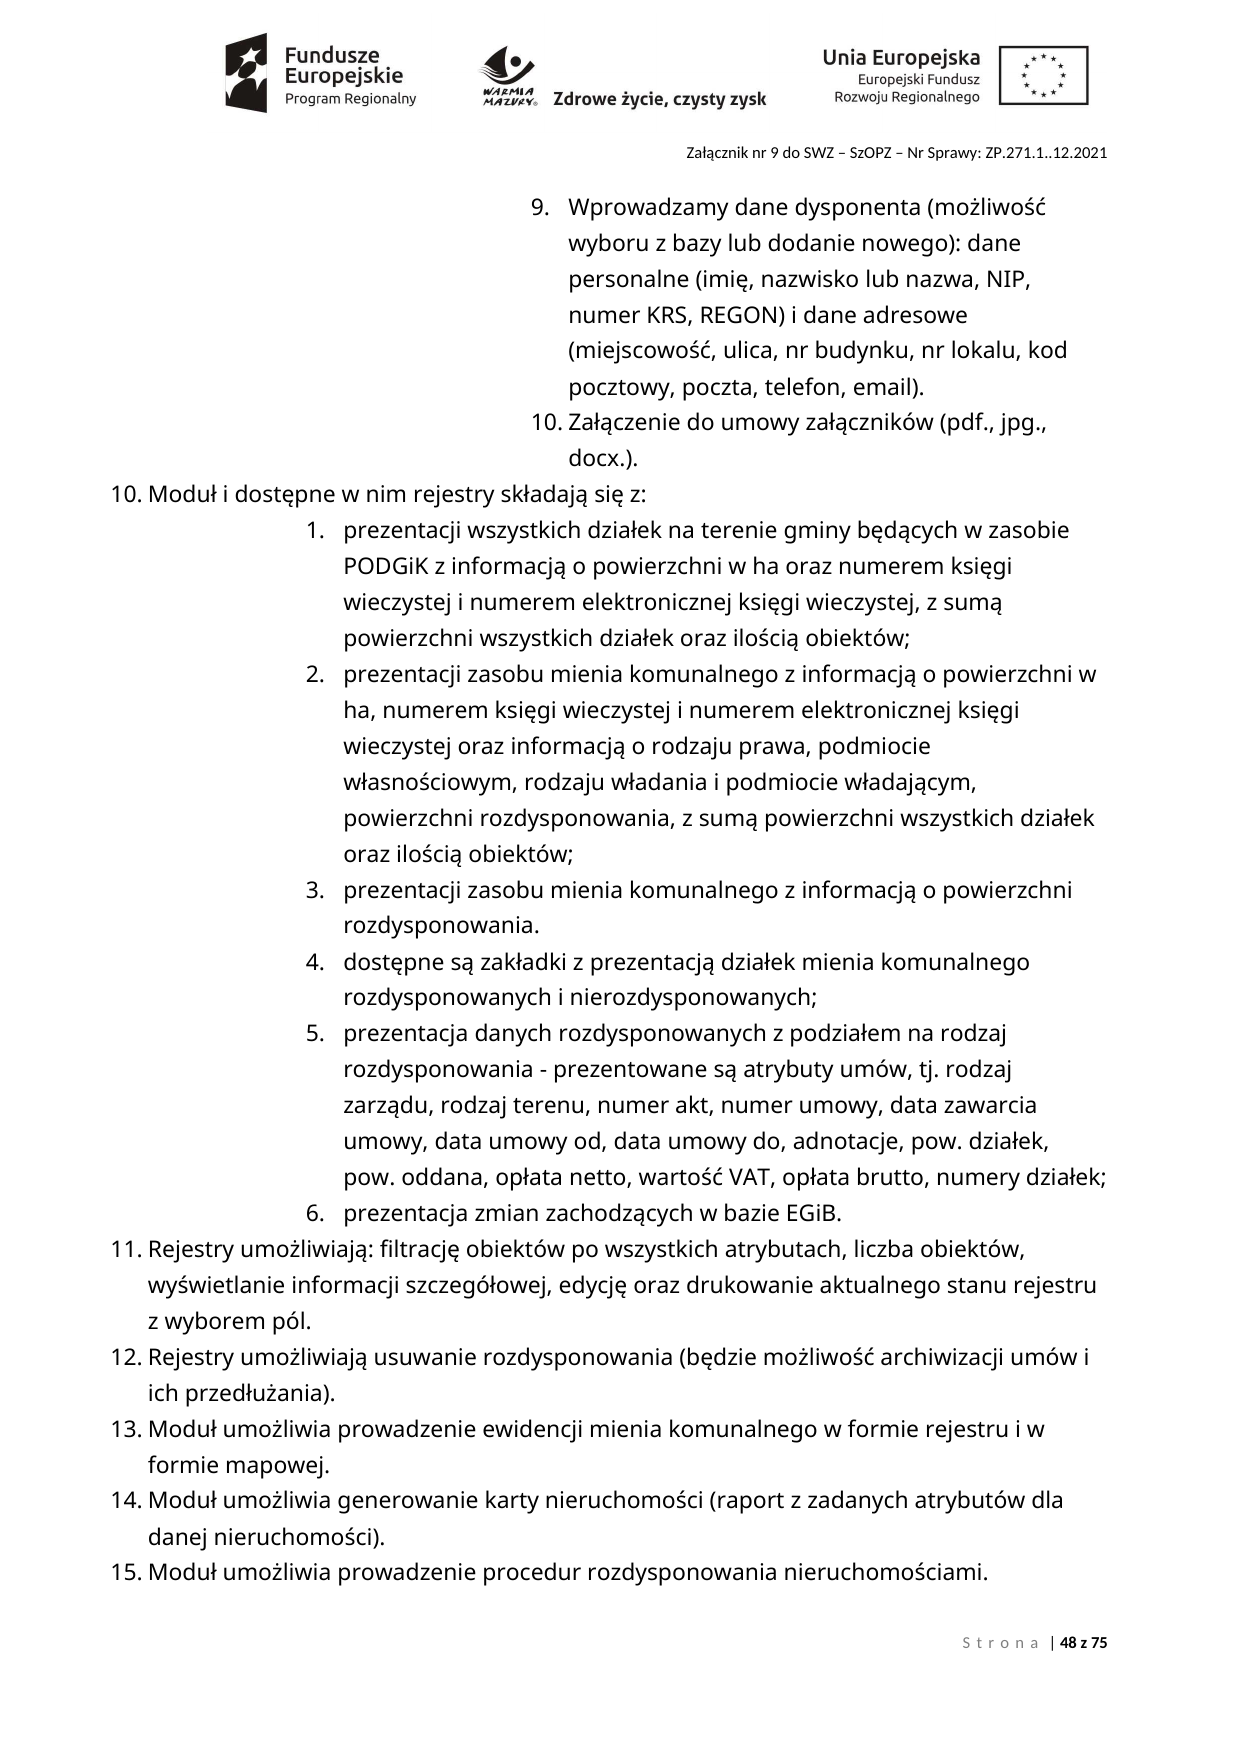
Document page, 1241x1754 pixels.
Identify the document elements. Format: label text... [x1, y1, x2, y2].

list prezentacja zmian zachodzących w bazie EGiB. [306, 1197, 1107, 1228]
list Wprowadzamy dane dysponenta (możliwość wyboru z bazy lub dodanie nowego): dane personalne (imię, nazwisko lub nazwa, NIP, numer KRS, REGON) i dane adresowe (miejscowość, ulica, nr budynku, nr lokalu, kod pocztowy, poczta, telefon, email). [531, 191, 1107, 402]
list prezentacja danych rozdysponowanych z podziałem na rodzaj rozdysponowania - prezentowane są atrybuty umów, tj. rodzaj zarządu, rodzaj terenu, numer akt, numer umowy, data zawarcia umowy, data umowy od, data umowy do, adnotacje, pow. działek, pow. oddana, opłata netto, wartość VAT, opłata brutto, numery działek; [306, 1017, 1107, 1192]
list prezentacji zasobu mienia komunalnego z informacją o powierzchni rozdysponowania. [306, 873, 1107, 941]
list Załączenie do umowy załączników (pdf., jpg., docx.). [531, 406, 1107, 473]
list Rejestry umożliwiają: filtrację obiektów po wszystkich atrybutach, liczba obiektów, wyświetlanie informacji szczegółowej, edycję oraz drukowanie aktualnego stanu rejestru z wyborem pól. [110, 1233, 1107, 1336]
list Moduł umożliwia prowadzenie ewidencji mienia komunalnego w formie rejestru i w formie mapowej. [110, 1413, 1107, 1480]
list prezentacji wszystkich działek na terenie gminy będących w zasobie PODGiK z informacją o powierzchni w ha oraz numerem księgi wieczystej i numerem elektronicznej księgi wieczystej, z sumą powierzchni wszystkich działek oraz ilością obiektów; [306, 514, 1107, 653]
list Rejestry umożliwiają usuwanie rozdysponowania (będzie możliwość archiwizacji umów i ich przedłużania). [110, 1341, 1107, 1408]
list Moduł umożliwia prowadzenie procedur rozdysponowania nieruchomościami. [110, 1556, 1107, 1588]
list Moduł umożliwia generowanie karty nieruchomości (raport z zadanych atrybutów dla danej nieruchomości). [110, 1484, 1107, 1552]
list Moduł i dostępne w nim rejestry składają się z: [110, 478, 1107, 509]
list prezentacji zasobu mienia komunalnego z informacją o powierzchni w ha, numerem księgi wieczystej i numerem elektronicznej księgi wieczystej oraz informacją o rodzaju prawa, podmiocie własnościowym, rodzaju władania i podmiocie władającym, powierzchni rozdysponowania, z sumą powierzchni wszystkich działek oraz ilością obiektów; [306, 658, 1107, 869]
picture [206, 13, 1108, 133]
list dostępne są zakładki z prezentacją działek mienia komunalnego rozdysponowanych i nierozdysponowanych; [306, 945, 1107, 1013]
